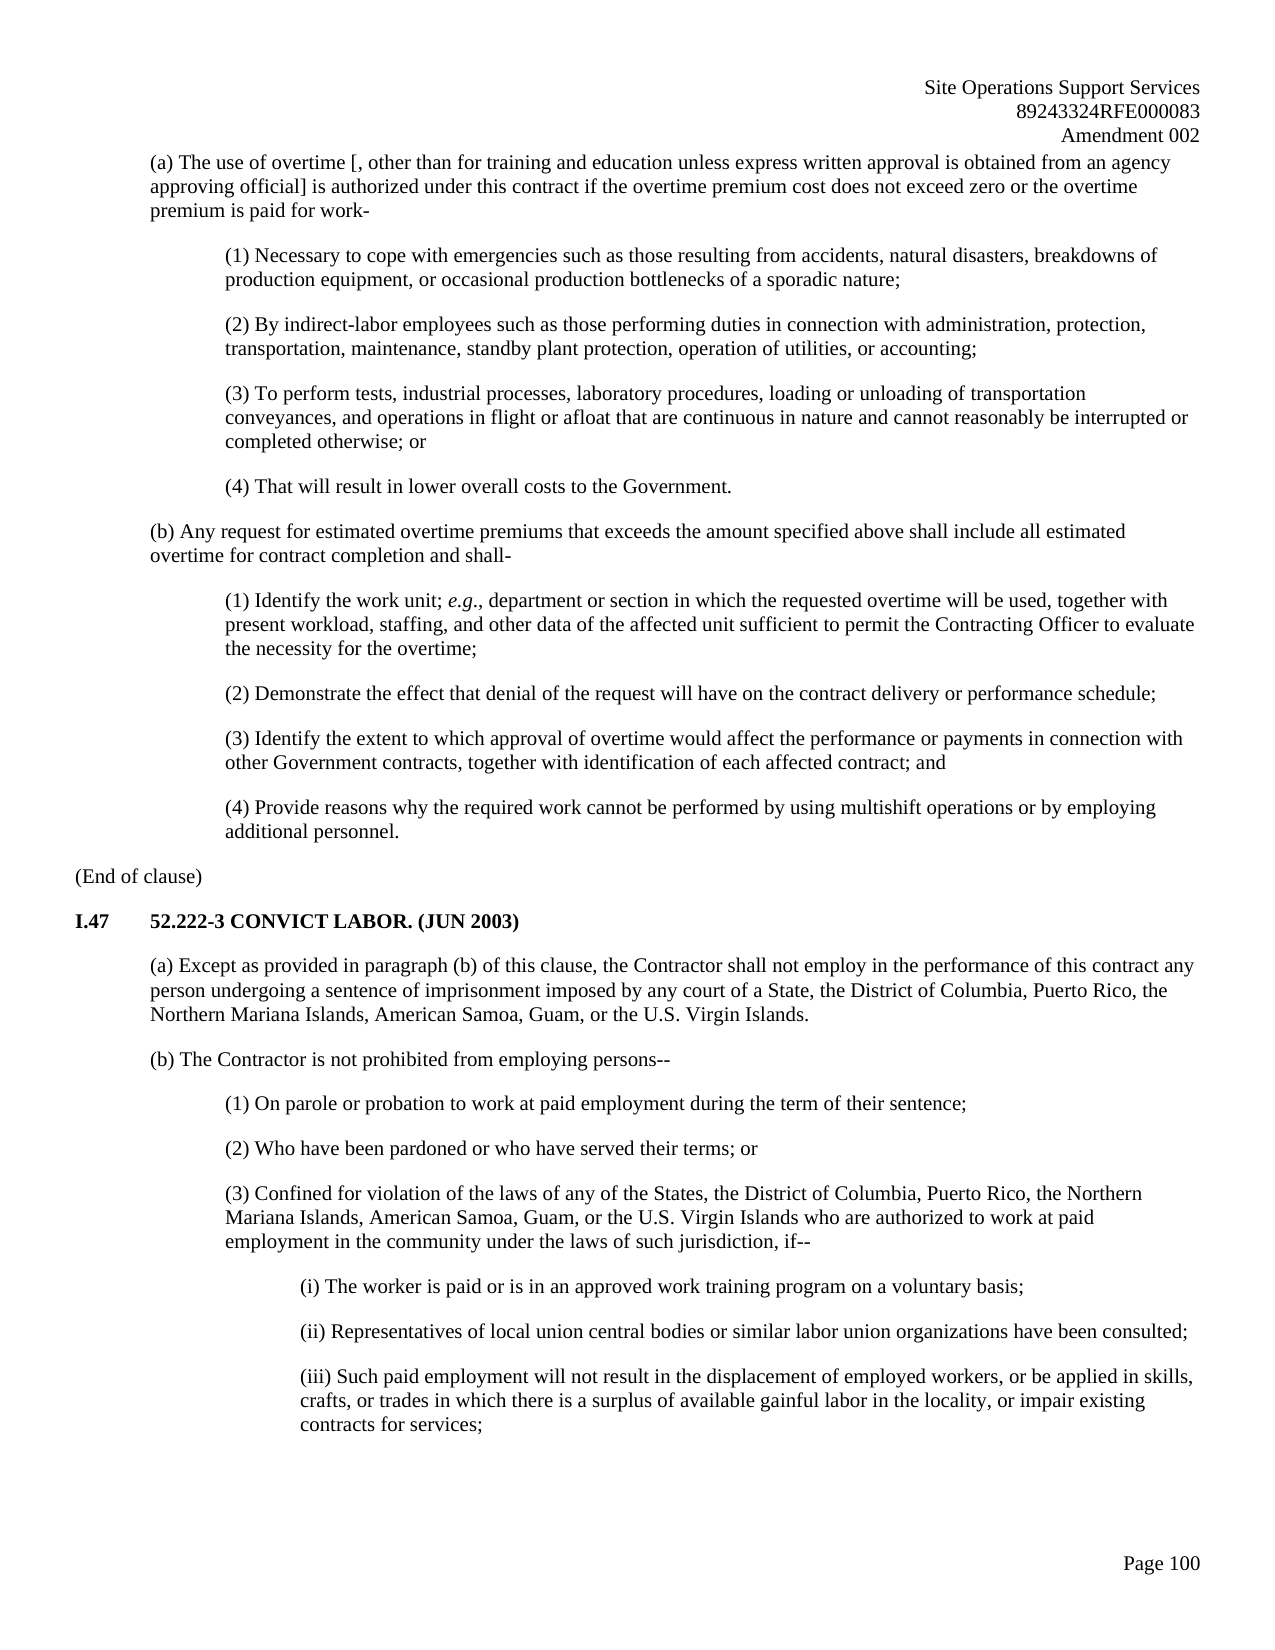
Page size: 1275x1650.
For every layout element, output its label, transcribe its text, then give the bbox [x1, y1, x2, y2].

text (ii) Representatives of local union central bodies or similar labor union organizations have been consulted; [300, 1319, 1200, 1343]
text (1) Identify the work unit; e.g., department or section in which the requested overtime will be used, together with present workload, staffing, and other data of the affected unit sufficient to permit the Contracting Officer to evaluate the necessity for the overtime; [225, 588, 1200, 660]
text (a) The use of overtime [, other than for training and education unless express written approval is obtained from an agency approving official] is authorized under this contract if the overtime premium cost does not exceed zero or the overtime premium is paid for work- [150, 150, 1200, 222]
text (a) Except as provided in paragraph (b) of this clause, the Contractor shall not employ in the performance of this contract any person undergoing a sentence of imprisonment imposed by any court of a State, the District of Columbia, Puerto Rico, the Northern Mariana Islands, American Samoa, Guam, or the U.S. Virgin Islands. [150, 953, 1200, 1026]
text (3) To perform tests, industrial processes, laboratory procedures, loading or unloading of transportation conveyances, and operations in flight or afloat that are continuous in nature and cannot reasonably be interrupted or completed otherwise; or [225, 381, 1200, 453]
text (i) The worker is paid or is in an approved work training program on a voluntary basis; [300, 1274, 1200, 1298]
text (End of clause) [75, 864, 1200, 888]
text (2) Demonstrate the effect that denial of the request will have on the contract delivery or performance schedule; [225, 681, 1200, 705]
text (3) Confined for violation of the laws of any of the States, the District of Columbia, Puerto Rico, the Northern Mariana Islands, American Samoa, Guam, or the U.S. Virgin Islands who are authorized to work at paid employment in the community under the laws of such jurisdiction, if-- [225, 1181, 1200, 1253]
text (1) Necessary to cope with emergencies such as those resulting from accidents, natural disasters, breakdowns of production equipment, or occasional production bottlenecks of a sporadic nature; [225, 243, 1200, 291]
text (4) That will result in lower overall costs to the Government. [225, 474, 1200, 498]
text (b) The Contractor is not prohibited from employing persons-- [150, 1046, 1200, 1071]
text (4) Provide reasons why the required work cannot be performed by using multishift operations or by employing additional personnel. [225, 795, 1200, 843]
text I.47 52.222-3 CONVICT LABOR. (JUN 2003) [75, 908, 1200, 933]
text (2) Who have been pardoned or who have served their terms; or [225, 1136, 1200, 1160]
text (b) Any request for estimated overtime premiums that exceeds the amount specified above shall include all estimated overtime for contract completion and shall- [150, 519, 1200, 567]
text (1) On parole or probation to work at paid employment during the term of their sentence; [225, 1091, 1200, 1115]
text (3) Identify the extent to which approval of overtime would affect the performance or payments in connection with other Government contracts, together with identification of each affected contract; and [225, 726, 1200, 774]
text (iii) Such paid employment will not result in the displacement of employed workers, or be applied in skills, crafts, or trades in which there is a surplus of available gainful labor in the locality, or impair existing contracts for services; [300, 1364, 1200, 1436]
text (2) By indirect-labor employees such as those performing duties in connection with administration, protection, transportation, maintenance, standby plant protection, operation of utilities, or accounting; [225, 312, 1200, 360]
